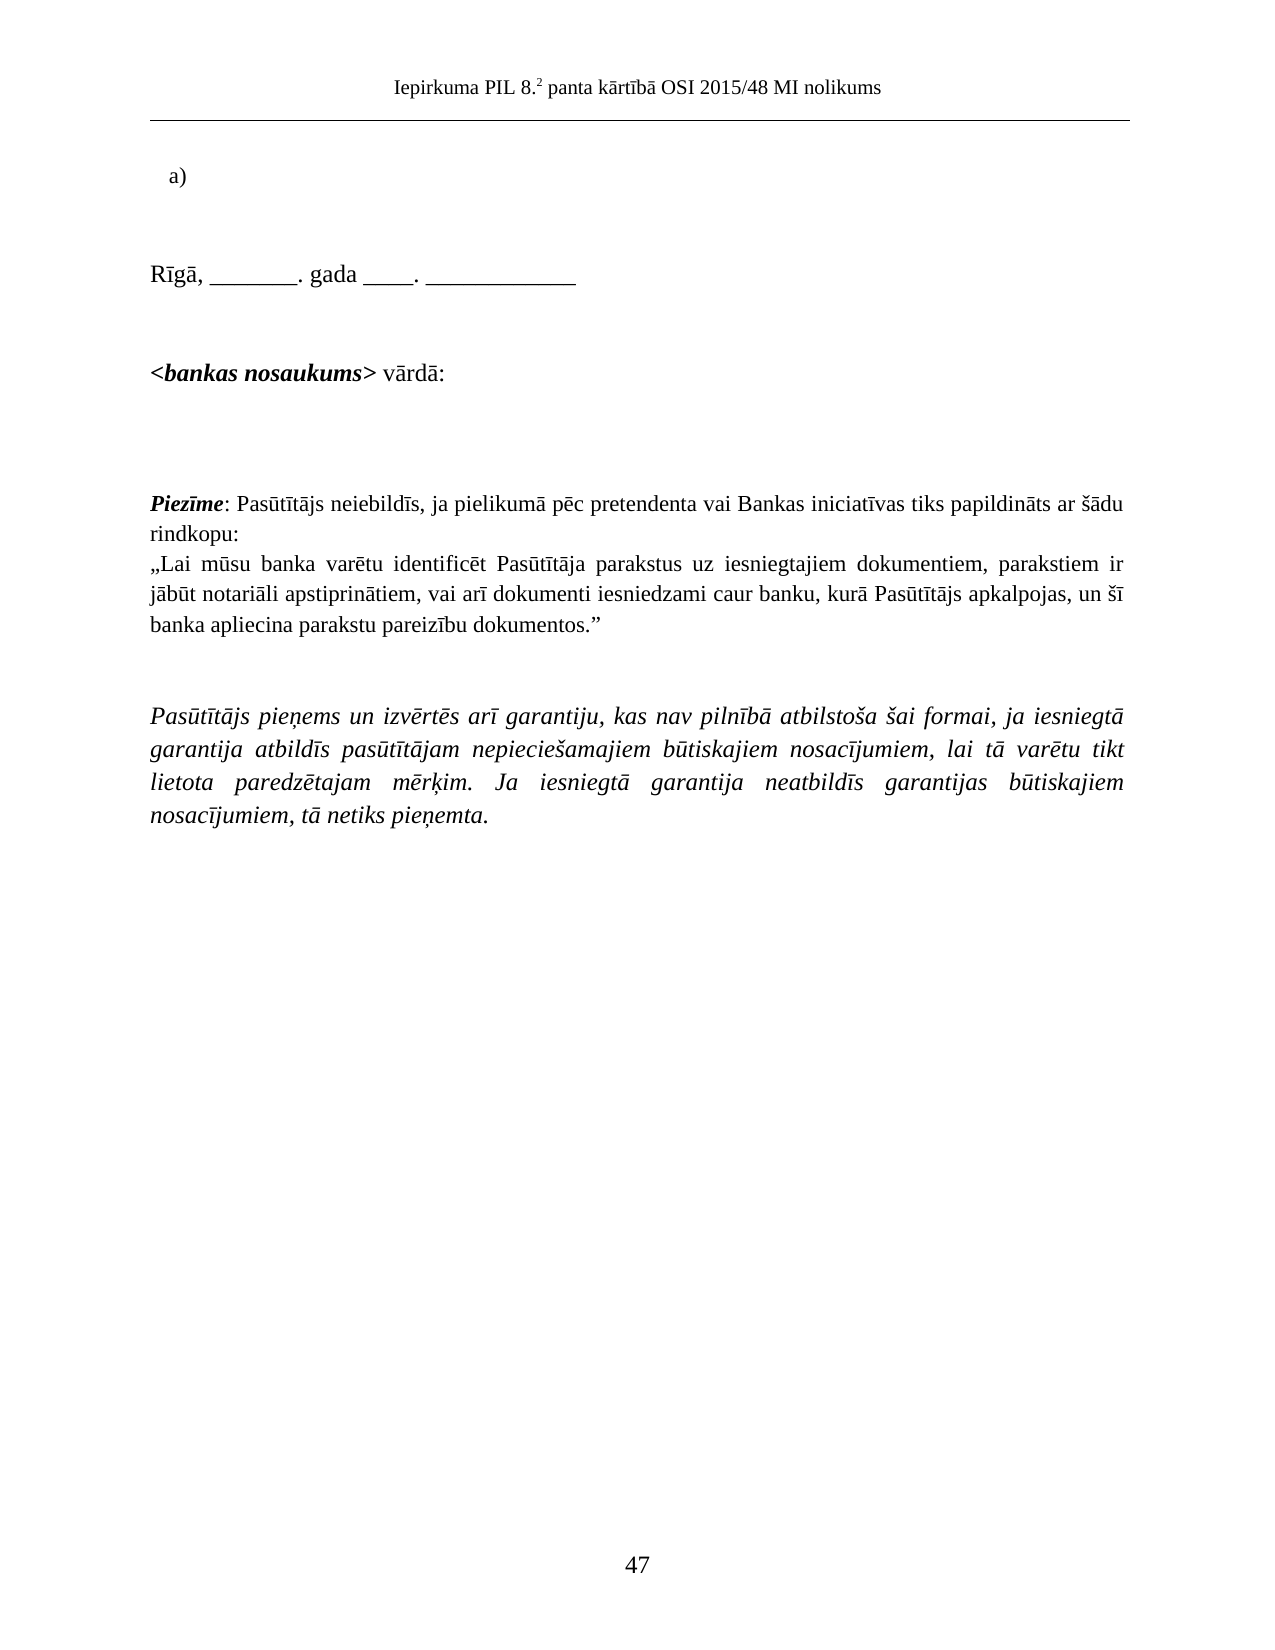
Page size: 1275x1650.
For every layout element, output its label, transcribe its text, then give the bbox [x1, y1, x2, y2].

text Rīgā, _______. gada ____. ____________ [150, 259, 1125, 287]
text Pasūtītājs pieņems un izvērtēs arī garantiju, kas nav pilnībā atbilstoša šai formai, ja iesniegtā garantija atbildīs pasūtītājam nepieciešamajiem būtiskajiem nosacījumiem, lai tā varētu tikt lietota paredzētajam mērķim. Ja iesniegtā garantija neatbildīs garantijas būtiskajiem nosacījumiem, tā netiks pieņemta. [150, 701, 1125, 829]
text <bankas nosaukums> vārdā: [150, 358, 1125, 387]
text „Lai mūsu banka varētu identificēt Pasūtītāja parakstus uz iesniegtajiem dokumentiem, parakstiem ir jābūt notariāli apstiprinātiem, vai arī dokumenti iesniedzami caur banku, kurā Pasūtītājs apkalpojas, un šī banka apliecina parakstu pareizību dokumentos.” [150, 550, 1125, 637]
text Piezīme: Pasūtītājs neiebildīs, ja pielikumā pēc pretendenta vai Bankas iniciatīvas tiks papildināts ar šādu rindkopu: [150, 490, 1125, 546]
